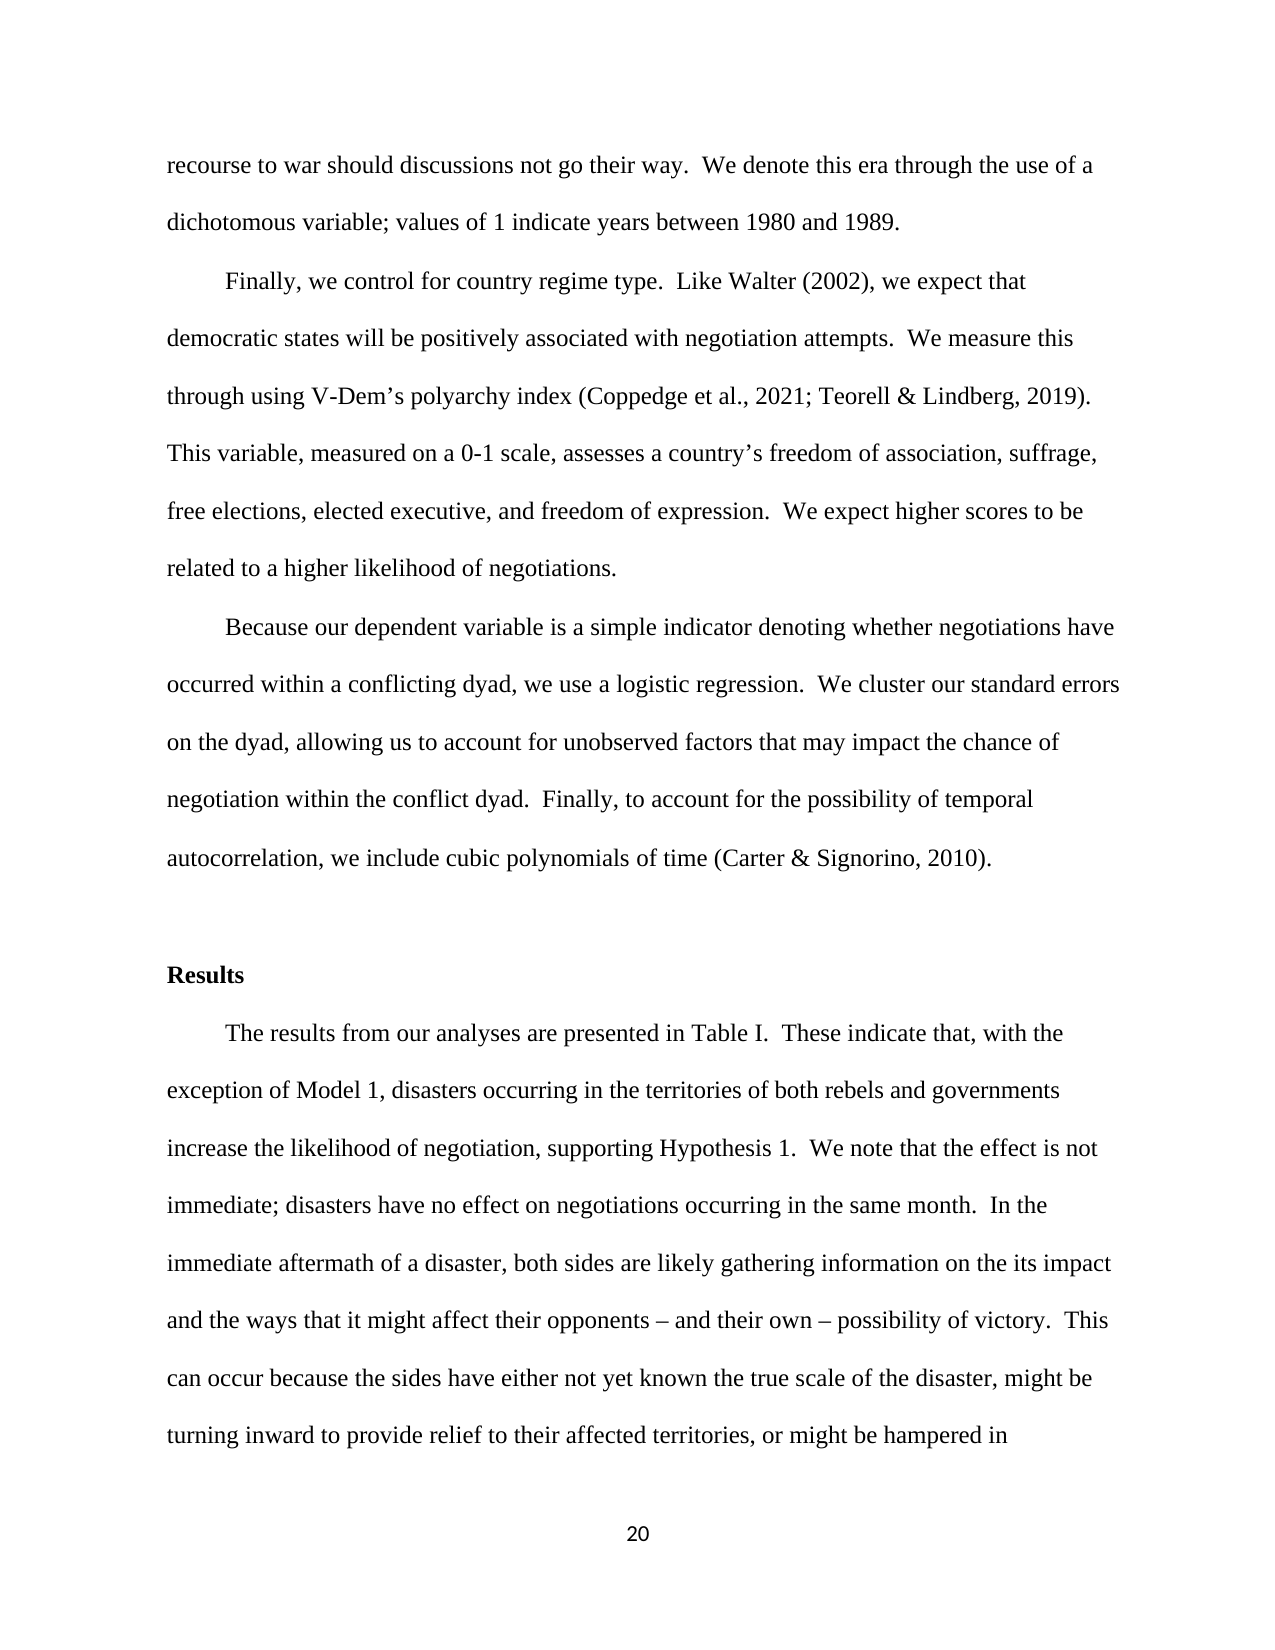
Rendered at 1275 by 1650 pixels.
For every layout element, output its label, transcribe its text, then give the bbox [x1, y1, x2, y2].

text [167, 150, 1125, 236]
text Results [167, 960, 1125, 989]
text Because our dependent variable is a simple indicator denoting whether negotiations have occurred within a conflicting dyad, we use a logistic regression. We cluster our standard errors on the dyad, allowing us to account for unobserved factors that may impact the chance of negotiation within the conflict dyad. Finally, to account for the possibility of temporal autocorrelation, we include cubic polynomials of time (Carter & Signorino, 2010). [167, 612, 1125, 873]
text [167, 1018, 1125, 1449]
text Finally, we control for country regime type. Like Walter (2002), we expect that democratic states will be positively associated with negotiation attempts. We measure this through using V-Dem’s polyarchy index (Coppedge et al., 2021; Teorell & Lindberg, 2019). This variable, measured on a 0-1 scale, assesses a country’s freedom of association, suffrage, free elections, elected executive, and freedom of expression. We expect higher scores to be related to a higher likelihood of negotiations. [167, 266, 1125, 582]
